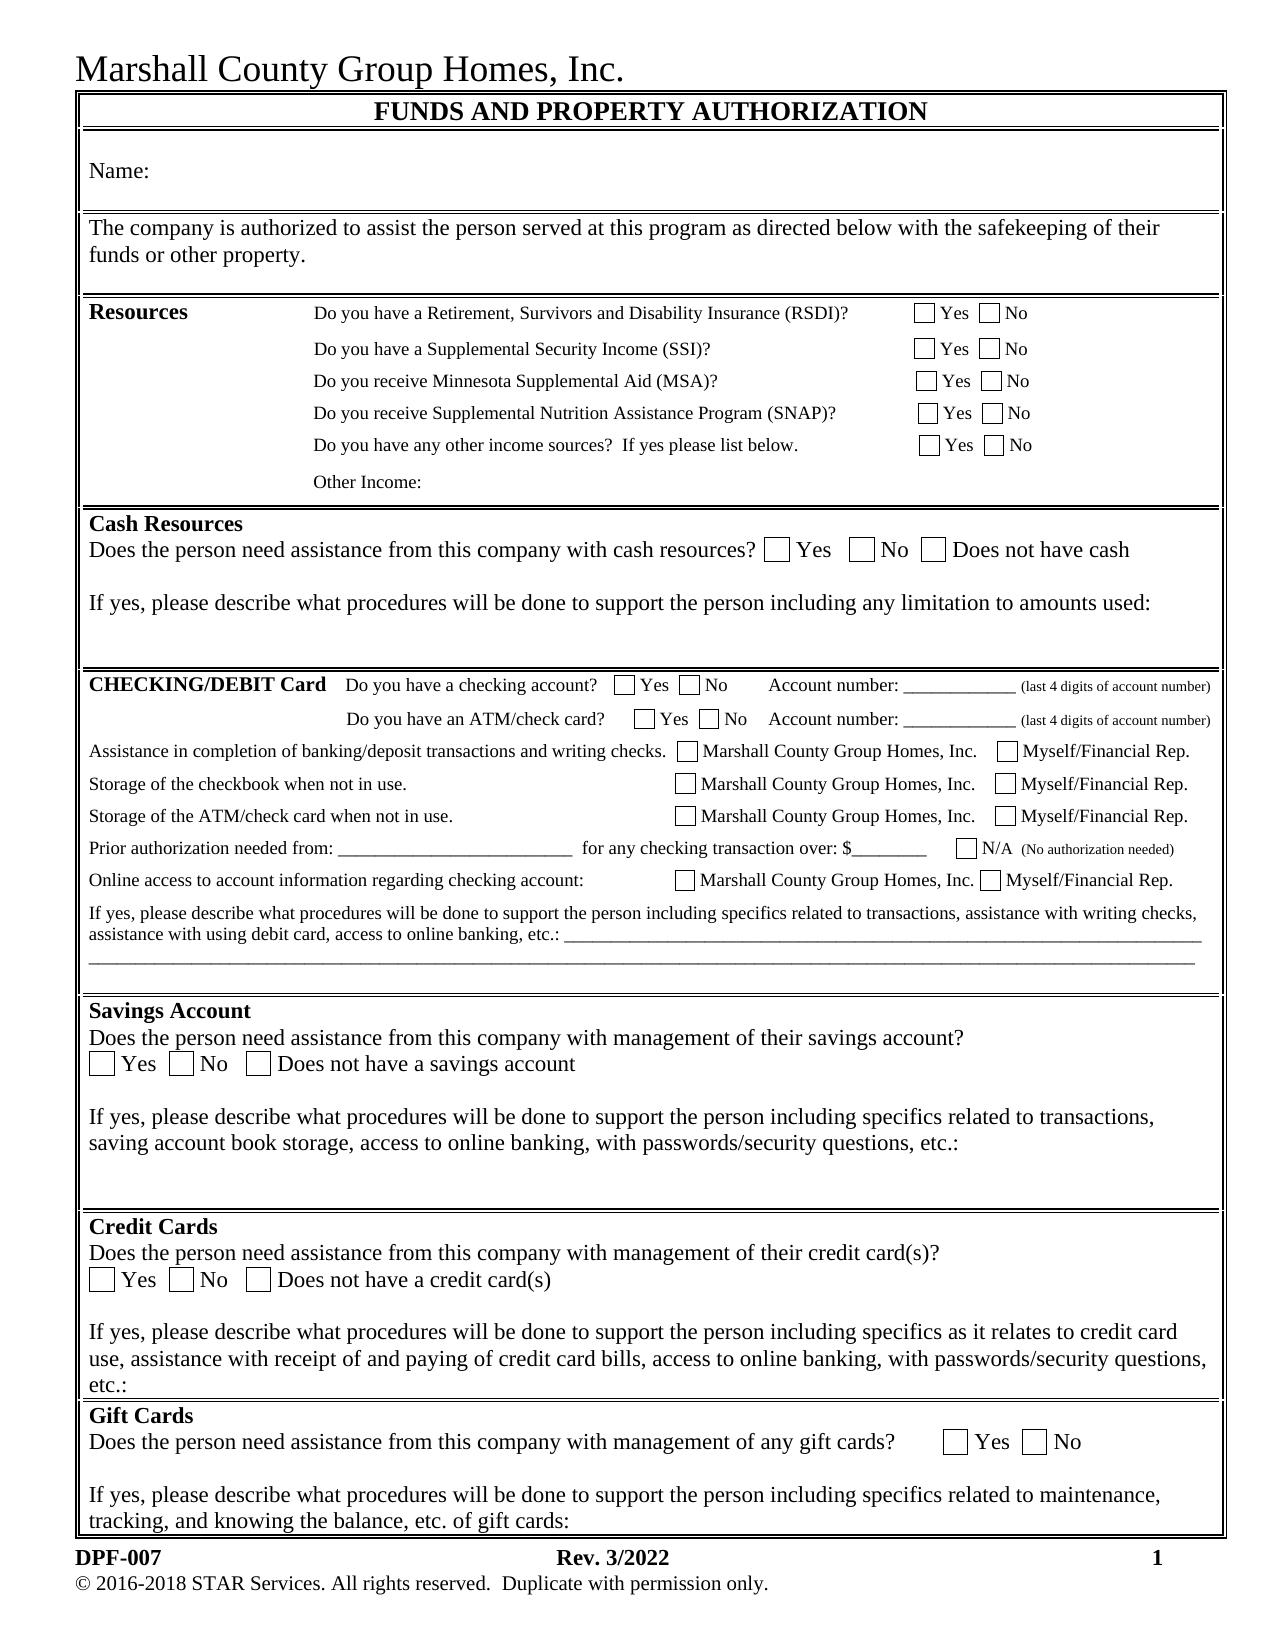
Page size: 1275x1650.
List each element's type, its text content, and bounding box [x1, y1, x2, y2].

table_cell Gift Cards Does the person need assistance from this company with management of any gift cards? Yes No If yes, please describe what procedures will be done to support the person including specifics related to maintenance, tracking, and knowing the balance, etc. of gift cards: [77, 1398, 1225, 1534]
table_cell Resources Do you have a Retirement, Survivors and Disability Insurance (RSDI)? Yes No Do you have a Supplemental Security Income (SSI)? Yes No Do you receive Minnesota Supplemental Aid (MSA)? Yes No Do you receive Supplemental Nutrition Assistance Program (SNAP)? Yes No Do you have any other income sources? If yes please list below. Yes No Other Income: [77, 293, 1225, 505]
table_cell Name: [77, 126, 1225, 209]
table_cell The company is authorized to assist the person served at this program as directed below with the safekeeping of their funds or other property. [77, 210, 1225, 293]
table_cell Cash Resources Does the person need assistance from this company with cash resources? Yes No Does not have cash If yes, please describe what procedures will be done to support the person including any limitation to amounts used: [77, 505, 1225, 667]
table_cell Savings Account Does the person need assistance from this company with management of their savings account? Yes No Does not have a savings account If yes, please describe what procedures will be done to support the person including specifics related to transactions, saving account book storage, access to online banking, with passwords/security questions, etc.: [77, 993, 1225, 1208]
table_header FUNDS AND PROPERTY AUTHORIZATION [80, 95, 1222, 126]
table_cell Credit Cards Does the person need assistance from this company with management of their credit card(s)? Yes No Does not have a credit card(s) If yes, please describe what procedures will be done to support the person including specifics as it relates to credit card use, assistance with receipt of and paying of credit card bills, access to online banking, with passwords/security questions, etc.: [77, 1208, 1225, 1397]
table_cell CHECKING/DEBIT Card Do you have a checking account? Yes No Account number: ____________ (last 4 digits of account number) Do you have an ATM/check card? Yes No Account number: ____________ (last 4 digits of account number) Assistance in completion of banking/deposit transactions and writing checks. Marshall County Group Homes, Inc. Myself/Financial Rep. Storage of the checkbook when not in use. Marshall County Group Homes, Inc. Myself/Financial Rep. Storage of the ATM/check card when not in use. Marshall County Group Homes, Inc. Myself/Financial Rep. Prior authorization needed from: _________________________ for any checking transaction over: $________ N/A (No authorization needed) Online access to account information regarding checking account: Marshall County Group Homes, Inc. Myself/Financial Rep. If yes, please describe what procedures will be done to support the person including specifics related to transactions, assistance with writing checks, assistance with using debit card, access to online banking, etc.: ____________________________________________________________________ ______________________________________________________________________________________________________________________ [77, 667, 1225, 993]
